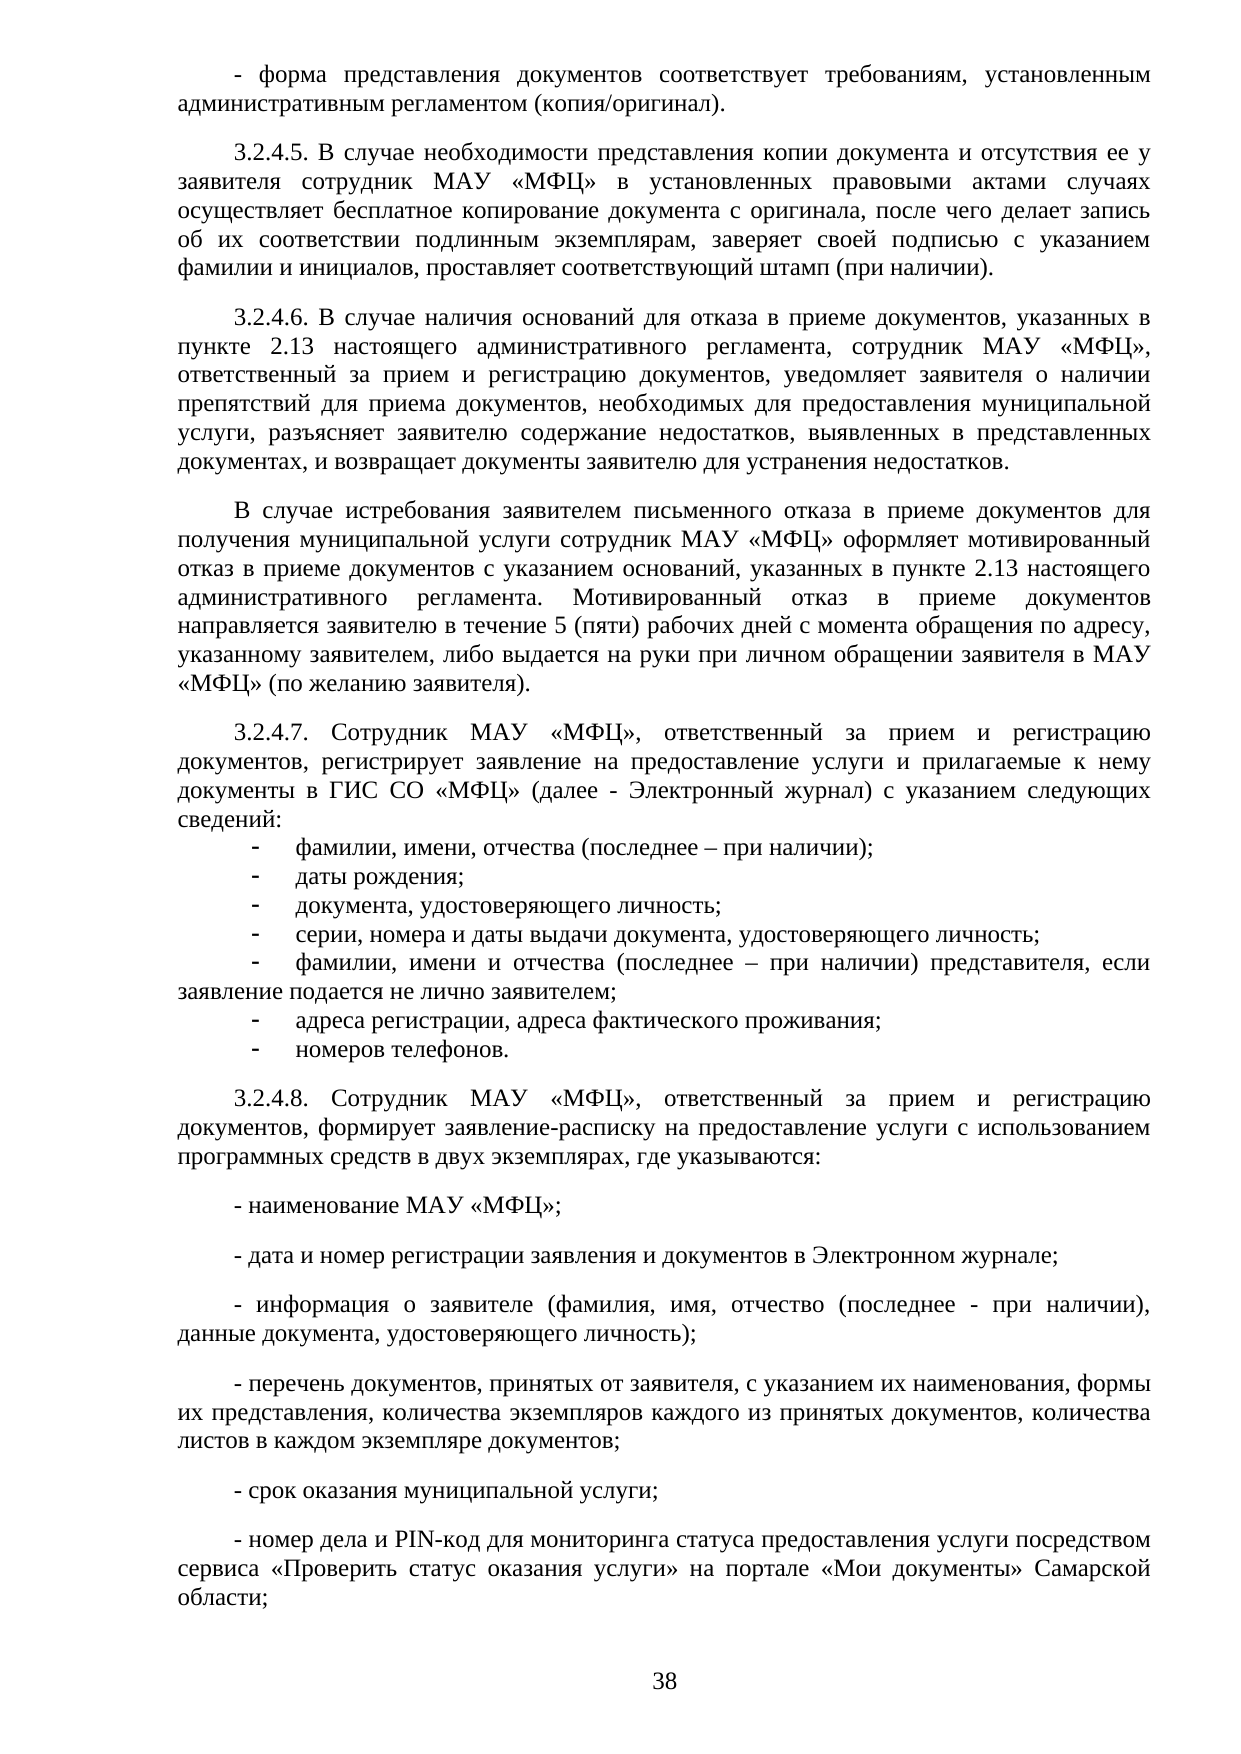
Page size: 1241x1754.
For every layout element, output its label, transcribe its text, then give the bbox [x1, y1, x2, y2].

text - дата и номер регистрации заявления и документов в Электронном журнале; [177, 1240, 1152, 1269]
list номеров телефонов. [177, 1034, 1152, 1062]
list фамилии, имени, отчества (последнее – при наличии); [177, 832, 1152, 861]
text 3.2.4.8. Сотрудник МАУ «МФЦ», ответственный за прием и регистрацию документов, формирует заявление-расписку на предоставление услуги с использованием программных средств в двух экземплярах, где указываются: [177, 1083, 1152, 1169]
list даты рождения; [177, 861, 1152, 890]
text - срок оказания муниципальной услуги; [177, 1475, 1152, 1504]
text - наименование МАУ «МФЦ»; [177, 1190, 1152, 1219]
text В случае истребования заявителем письменного отказа в приеме документов для получения муниципальной услуги сотрудник МАУ «МФЦ» оформляет мотивированный отказ в приеме документов с указанием оснований, указанных в пункте 2.13 настоящего административного регламента. Мотивированный отказ в приеме документов направляется заявителю в течение 5 (пяти) рабочих дней с момента обращения по адресу, указанному заявителем, либо выдается на руки при личном обращении заявителя в МАУ «МФЦ» (по желанию заявителя). [177, 495, 1152, 697]
list документа, удостоверяющего личность; [177, 890, 1152, 919]
text 3.2.4.5. В случае необходимости представления копии документа и отсутствия ее у заявителя сотрудник МАУ «МФЦ» в установленных правовыми актами случаях осуществляет бесплатное копирование документа с оригинала, после чего делает запись об их соответствии подлинным экземплярам, заверяет своей подписью с указанием фамилии и инициалов, проставляет соответствующий штамп (при наличии). [177, 137, 1152, 281]
text - номер дела и PIN-код для мониторинга статуса предоставления услуги посредством сервиса «Проверить статус оказания услуги» на портале «Мои документы» Самарской области; [177, 1524, 1152, 1611]
list фамилии, имени и отчества (последнее – при наличии) представителя, если заявление подается не лично заявителем; [177, 947, 1152, 1005]
list серии, номера и даты выдачи документа, удостоверяющего личность; [177, 919, 1152, 947]
text - перечень документов, принятых от заявителя, с указанием их наименования, формы их представления, количества экземпляров каждого из принятых документов, количества листов в каждом экземпляре документов; [177, 1368, 1152, 1454]
list адреса регистрации, адреса фактического проживания; [177, 1005, 1152, 1034]
text - информация о заявителе (фамилия, имя, отчество (последнее - при наличии), данные документа, удостоверяющего личность); [177, 1289, 1152, 1347]
text - форма представления документов соответствует требованиям, установленным административным регламентом (копия/оригинал). [177, 59, 1152, 117]
text 3.2.4.6. В случае наличия оснований для отказа в приеме документов, указанных в пункте 2.13 настоящего административного регламента, сотрудник МАУ «МФЦ», ответственный за прием и регистрацию документов, уведомляет заявителя о наличии препятствий для приема документов, необходимых для предоставления муниципальной услуги, разъясняет заявителю содержание недостатков, выявленных в представленных документах, и возвращает документы заявителю для устранения недостатков. [177, 302, 1152, 474]
text 3.2.4.7. Сотрудник МАУ «МФЦ», ответственный за прием и регистрацию документов, регистрирует заявление на предоставление услуги и прилагаемые к нему документы в ГИС СО «МФЦ» (далее - Электронный журнал) с указанием следующих сведений: [177, 717, 1152, 832]
